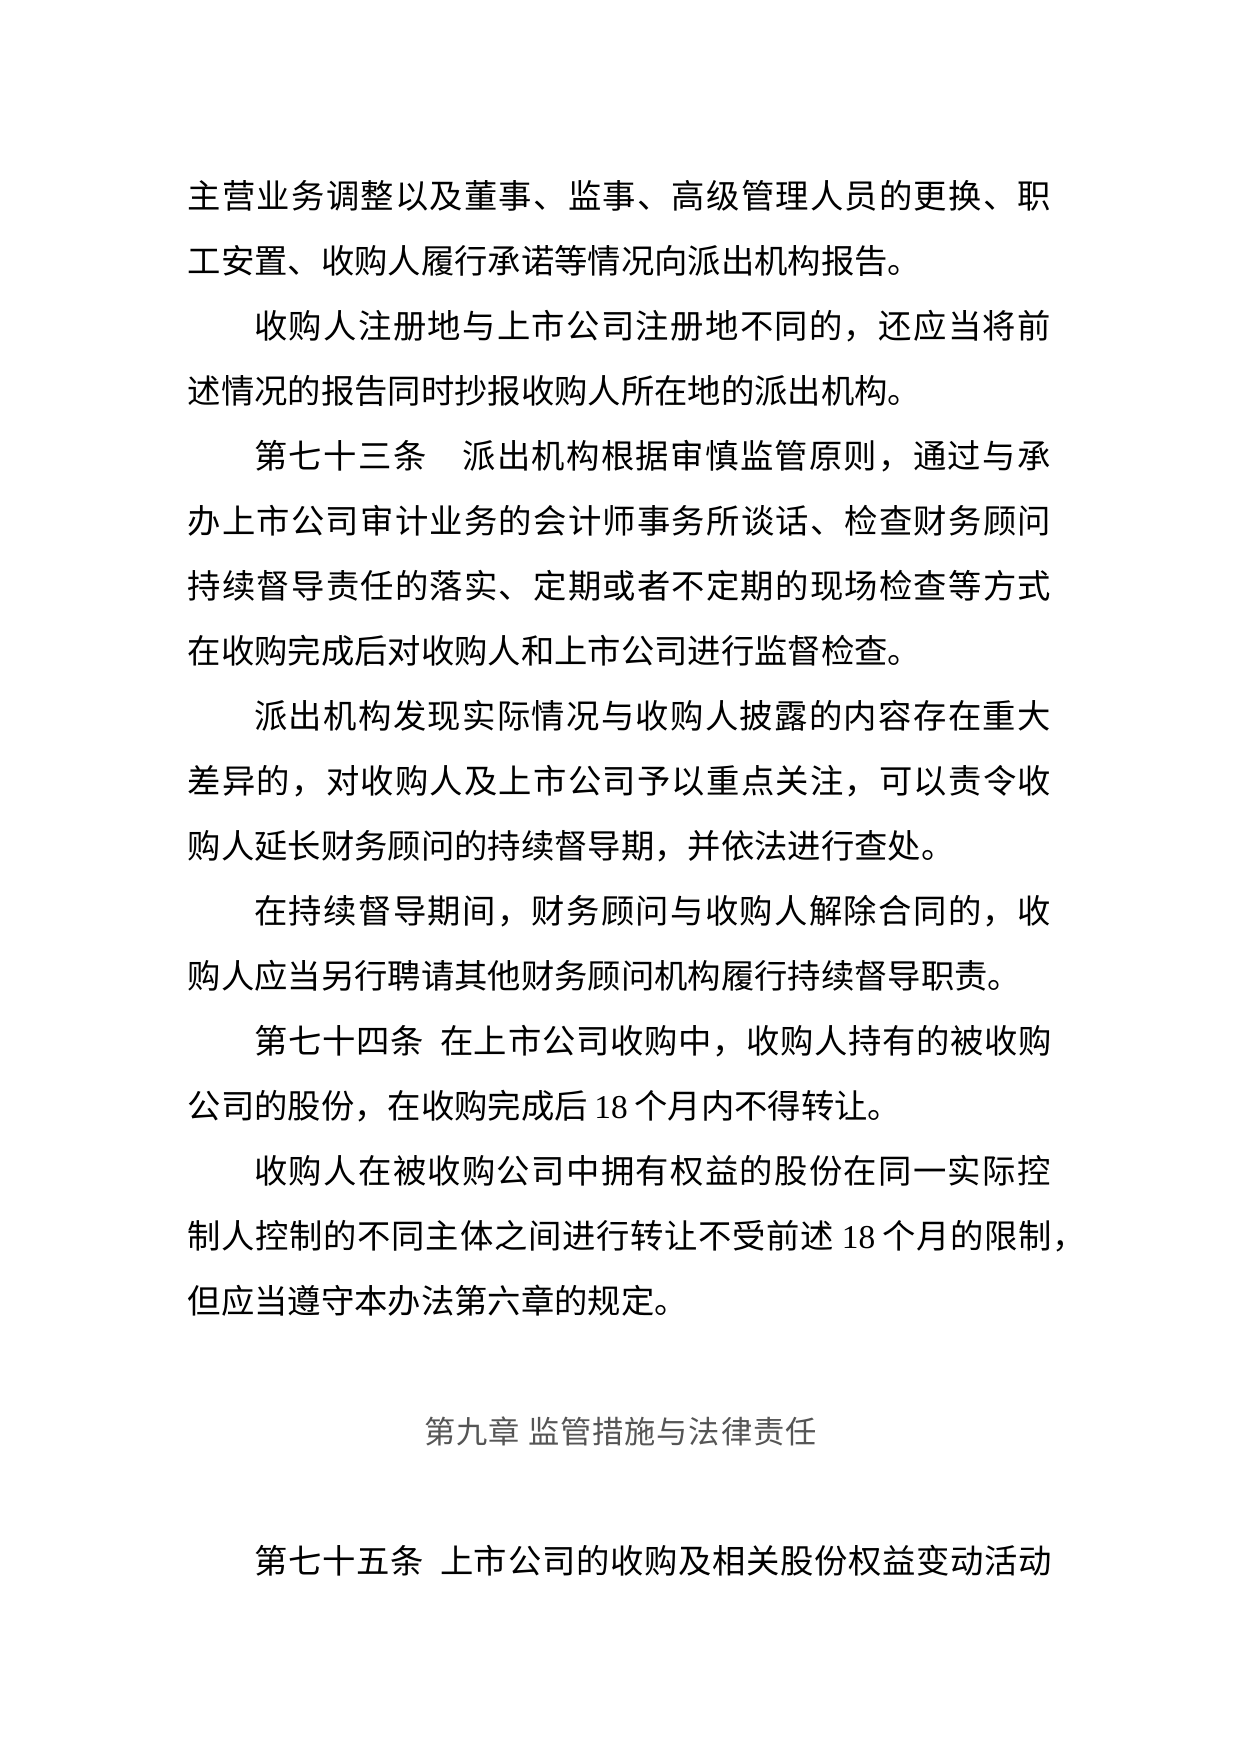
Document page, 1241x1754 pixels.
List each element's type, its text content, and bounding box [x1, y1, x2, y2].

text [187, 1527, 1053, 1592]
text 派出机构发现实际情况与收购人披露的内容存在重大差异的，对收购人及上市公司予以重点关注，可以责令收购人延长财务顾问的持续督导期，并依法进行查处。 [187, 682, 1053, 877]
text 收购人注册地与上市公司注册地不同的，还应当将前述情况的报告同时抄报收购人所在地的派出机构。 [187, 292, 1053, 422]
text 第七十三条 派出机构根据审慎监管原则，通过与承办上市公司审计业务的会计师事务所谈话、检查财务顾问持续督导责任的落实、定期或者不定期的现场检查等方式，在收购完成后对收购人和上市公司进行监督检查。 [187, 422, 1053, 682]
text 第七十四条 在上市公司收购中，收购人持有的被收购公司的股份，在收购完成后18个月内不得转让。 [187, 1007, 1053, 1137]
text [187, 162, 1053, 292]
text 在持续督导期间，财务顾问与收购人解除合同的，收购人应当另行聘请其他财务顾问机构履行持续督导职责。 [187, 877, 1053, 1007]
text 第九章 监管措施与法律责任 [187, 1397, 1053, 1462]
text 收购人在被收购公司中拥有权益的股份在同一实际控制人控制的不同主体之间进行转让不受前述18个月的限制，但应当遵守本办法第六章的规定。 [187, 1137, 1053, 1332]
